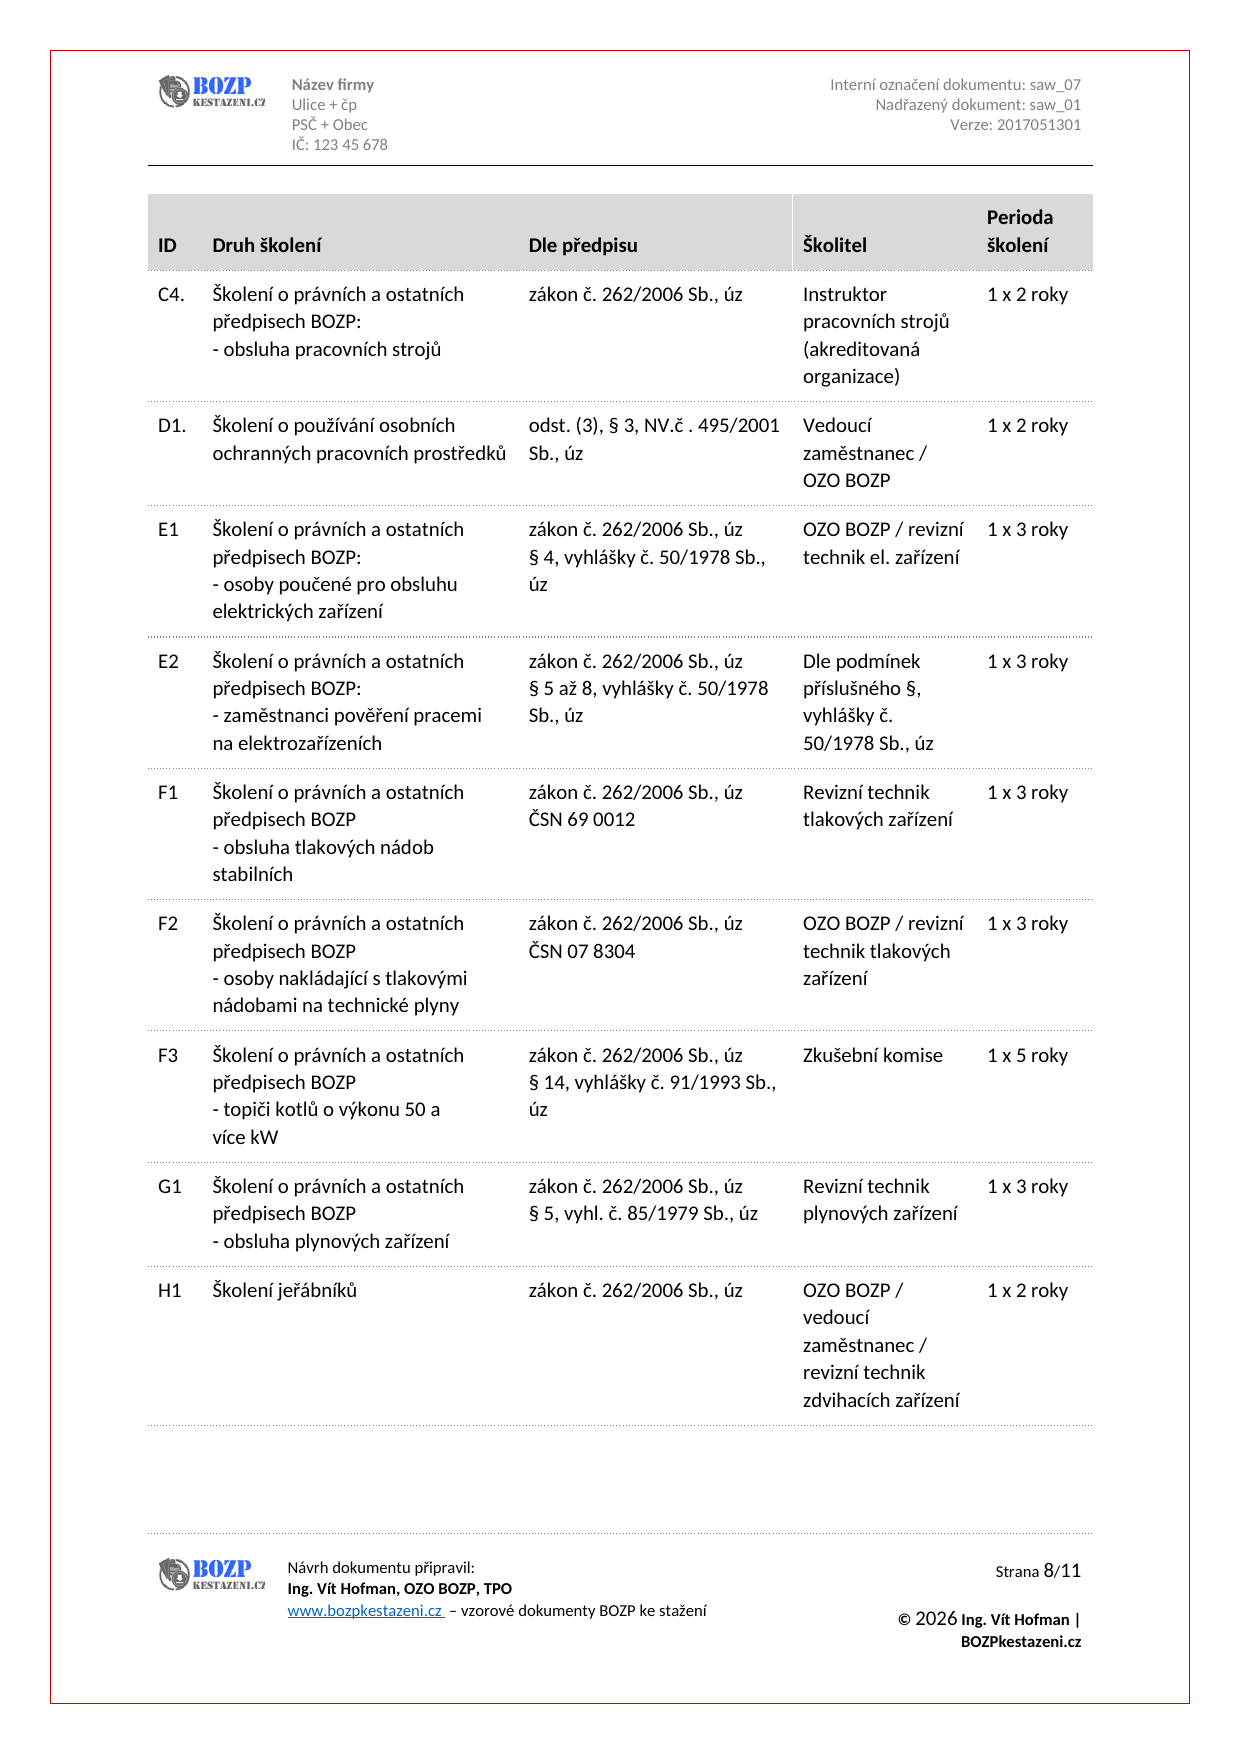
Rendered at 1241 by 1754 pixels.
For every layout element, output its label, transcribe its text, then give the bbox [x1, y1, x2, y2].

table_cell H1 [148, 1266, 202, 1424]
table_cell 1 x 3 roky [976, 636, 1093, 768]
table_cell E2 [148, 636, 202, 768]
table_cell Školení o právních a ostatních předpisech BOZP - topiči kotlů o výkonu 50 a více kW [202, 1030, 518, 1162]
table_cell zákon č. 262/2006 Sb., úz [518, 1266, 792, 1424]
table_cell zákon č. 262/2006 Sb., úz ČSN 07 8304 [518, 899, 792, 1030]
table_cell Školení o právních a ostatních předpisech BOZP - osoby nakládající s tlakovými nádobami na technické plyny [202, 899, 518, 1030]
table_cell 1 x 2 roky [976, 1266, 1093, 1424]
table_cell zákon č. 262/2006 Sb., úz § 5, vyhl. č. 85/1979 Sb., úz [518, 1162, 792, 1266]
table_cell F2 [148, 899, 202, 1030]
table_cell zákon č. 262/2006 Sb., úz § 14, vyhlášky č. 91/1993 Sb., úz [518, 1030, 792, 1162]
table_cell Školení o právních a ostatních předpisech BOZP - obsluha plynových zařízení [202, 1162, 518, 1266]
table_header Dle předpisu [518, 194, 792, 270]
table_cell Revizní technik tlakových zařízení [793, 768, 976, 899]
table_cell 1 x 5 roky [976, 1030, 1093, 1162]
table_cell 1 x 2 roky [976, 270, 1093, 401]
table_cell Instruktor pracovních strojů (akreditovaná organizace) [793, 270, 976, 401]
table_cell G1 [148, 1162, 202, 1266]
table_cell odst. (3), § 3, NV.č . 495/2001 Sb., úz [518, 401, 792, 505]
table_cell 1 x 3 roky [976, 1162, 1093, 1266]
table_cell Školení o právních a ostatních předpisech BOZP: - obsluha pracovních strojů [202, 270, 518, 401]
table_cell zákon č. 262/2006 Sb., úz § 5 až 8, vyhlášky č. 50/1978 Sb., úz [518, 636, 792, 768]
table_cell zákon č. 262/2006 Sb., úz § 4, vyhlášky č. 50/1978 Sb., úz [518, 505, 792, 636]
table_cell 1 x 2 roky [976, 401, 1093, 505]
table_cell Školení o právních a ostatních předpisech BOZP - obsluha tlakových nádob stabilních [202, 768, 518, 899]
picture [158, 73, 265, 109]
table_cell Vedoucí zaměstnanec / OZO BOZP [793, 401, 976, 505]
table_header Druh školení [202, 194, 518, 270]
table_cell zákon č. 262/2006 Sb., úz ČSN 69 0012 [518, 768, 792, 899]
table_cell OZO BOZP / revizní technik el. zařízení [793, 505, 976, 636]
table_cell D1. [148, 401, 202, 505]
table_cell Revizní technik plynových zařízení [793, 1162, 976, 1266]
table_cell E1 [148, 505, 202, 636]
picture [158, 1556, 265, 1592]
table_cell Školení o právních a ostatních předpisech BOZP: - osoby poučené pro obsluhu elektrických zařízení [202, 505, 518, 636]
table_cell 1 x 3 roky [976, 899, 1093, 1030]
table_cell OZO BOZP / vedoucí zaměstnanec / revizní technik zdvihacích zařízení [793, 1266, 976, 1424]
table_cell Školení jeřábníků [202, 1266, 518, 1424]
table_cell 1 x 3 roky [976, 768, 1093, 899]
table_cell Školení o právních a ostatních předpisech BOZP: - zaměstnanci pověření pracemi na elektrozařízeních [202, 636, 518, 768]
table_cell F1 [148, 768, 202, 899]
table_header Perioda školení [976, 194, 1093, 270]
table_cell OZO BOZP / revizní technik tlakových zařízení [793, 899, 976, 1030]
table_cell Zkušební komise [793, 1030, 976, 1162]
table_cell Školení o používání osobních ochranných pracovních prostředků [202, 401, 518, 505]
table_cell F3 [148, 1030, 202, 1162]
table_header Školitel [793, 194, 976, 270]
table_cell 1 x 3 roky [976, 505, 1093, 636]
table_cell Dle podmínek příslušného §, vyhlášky č. 50/1978 Sb., úz [793, 636, 976, 768]
table_cell zákon č. 262/2006 Sb., úz [518, 270, 792, 401]
table_header ID [148, 194, 202, 270]
table_cell C4. [148, 270, 202, 401]
